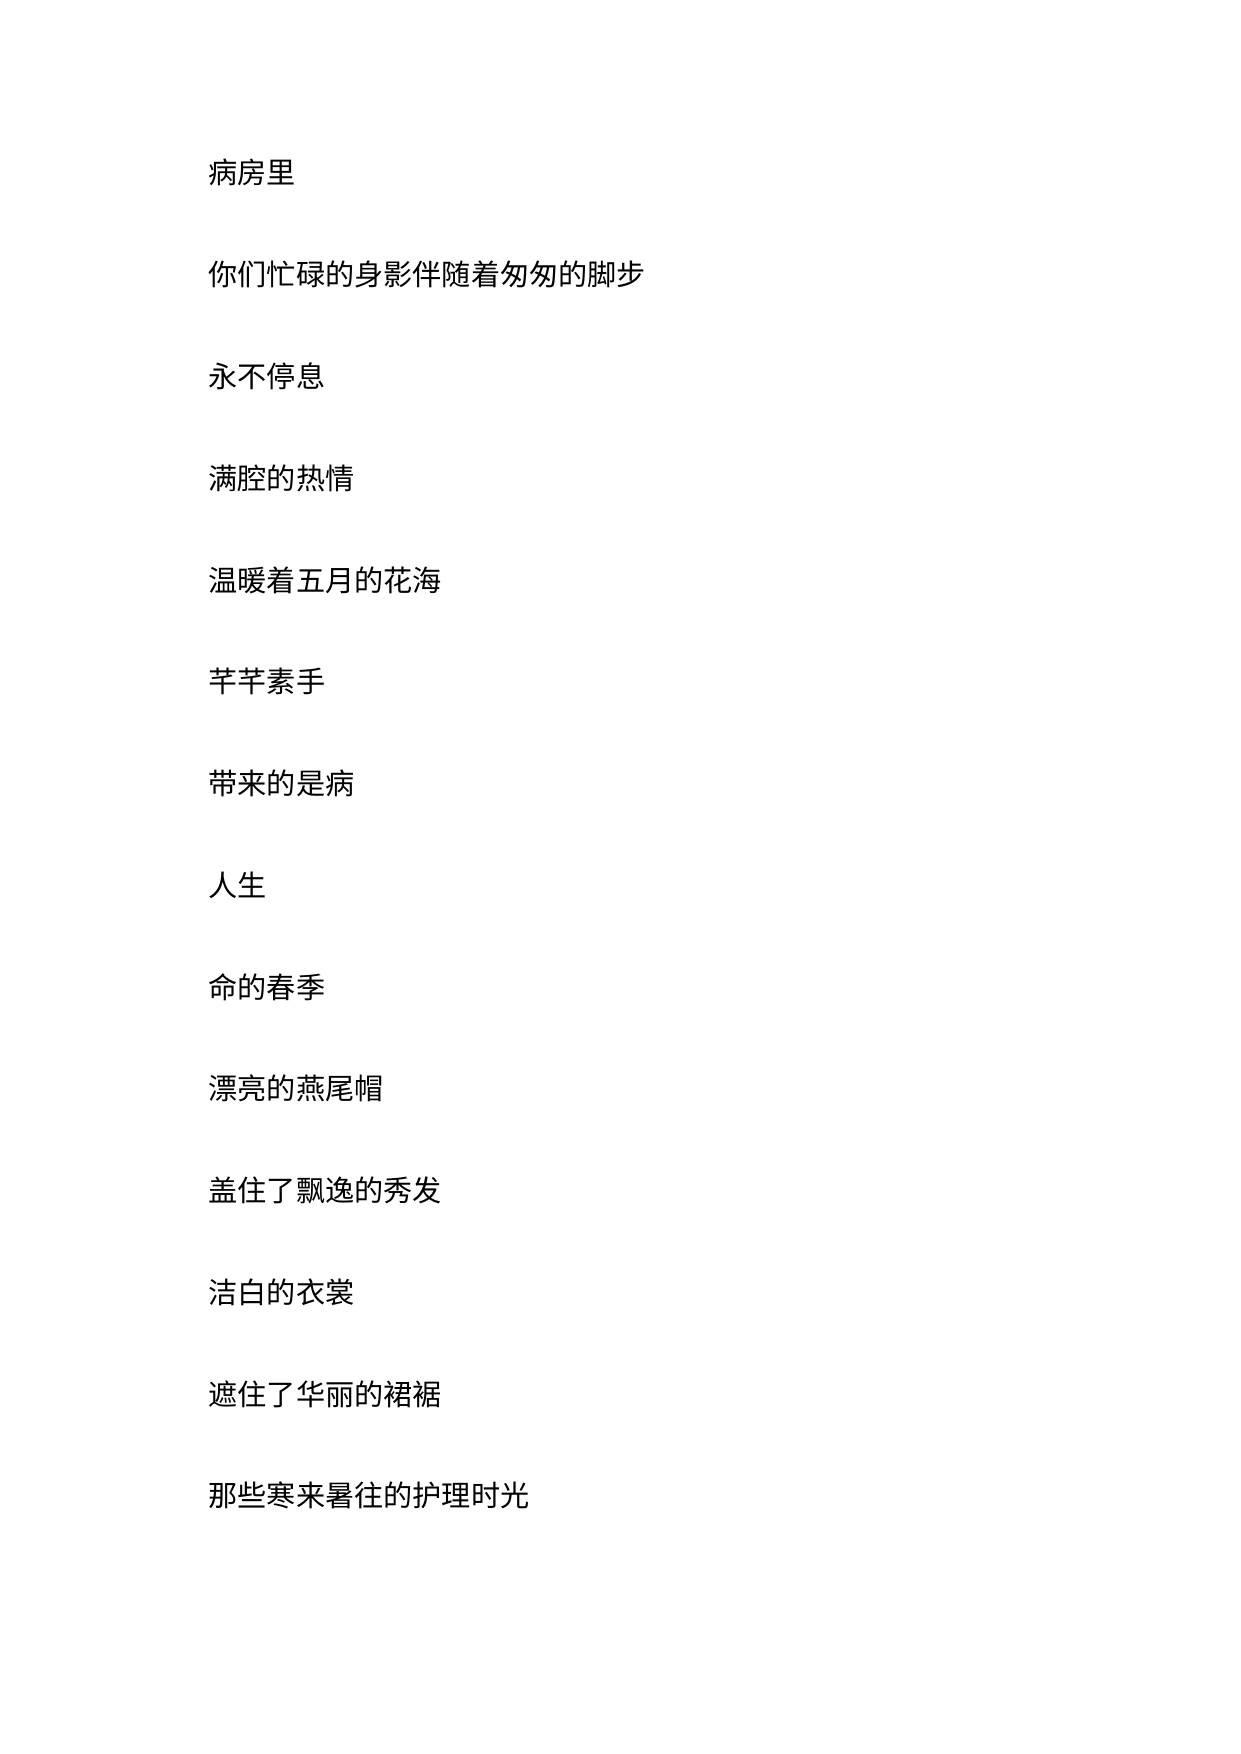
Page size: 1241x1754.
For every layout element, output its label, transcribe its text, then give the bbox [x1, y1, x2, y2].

text 盖住了飘逸的秀发 [150, 1168, 1090, 1210]
text 带来的是病 [150, 761, 1090, 803]
text 满腔的热情 [150, 455, 1090, 498]
text 芊芊素手 [150, 659, 1090, 701]
text 漂亮的燕尾帽 [150, 1066, 1090, 1108]
text 永不停息 [150, 353, 1090, 396]
text 人生 [150, 862, 1090, 905]
text 遮住了华丽的裙裾 [150, 1371, 1090, 1413]
text 病房里 [150, 150, 1090, 192]
text 你们忙碌的身影伴随着匆匆的脚步 [150, 252, 1090, 294]
text 命的春季 [150, 964, 1090, 1006]
text 洁白的衣裳 [150, 1269, 1090, 1312]
text 温暖着五月的花海 [150, 557, 1090, 599]
text 那些寒来暑往的护理时光 [150, 1473, 1090, 1515]
